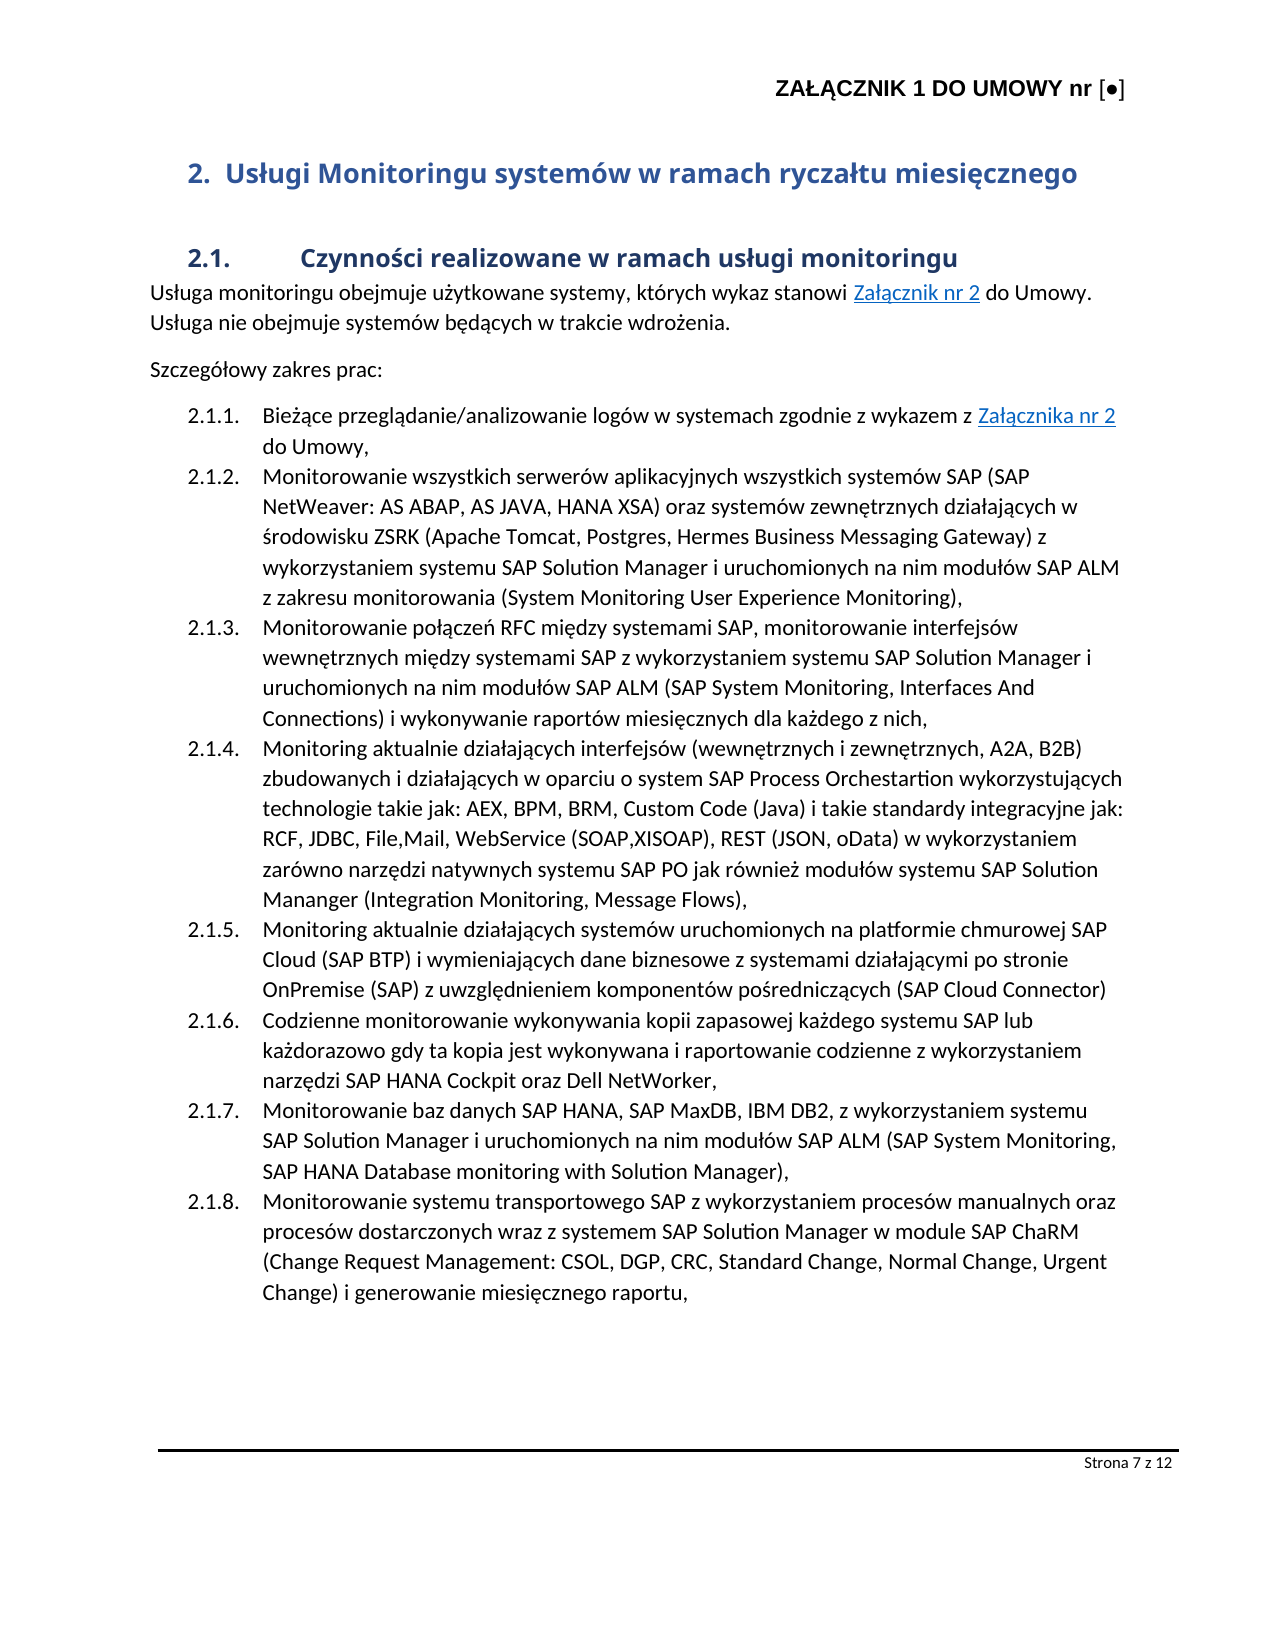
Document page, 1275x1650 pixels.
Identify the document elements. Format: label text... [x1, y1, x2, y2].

list Monitorowanie baz danych SAP HANA, SAP MaxDB, IBM DB2, z wykorzystaniem systemu SAP Solution Manager i uruchomionych na nim modułów SAP ALM (SAP System Monitoring, SAP HANA Database monitoring with Solution Manager), [187, 1096, 1125, 1185]
list Codzienne monitorowanie wykonywania kopii zapasowej każdego systemu SAP lub każdorazowo gdy ta kopia jest wykonywana i raportowanie codzienne z wykorzystaniem narzędzi SAP HANA Cockpit oraz Dell NetWorker, [187, 1006, 1125, 1094]
text Szczegółowy zakres prac: [150, 355, 1125, 383]
list Monitorowanie wszystkich serwerów aplikacyjnych wszystkich systemów SAP (SAP NetWeaver: AS ABAP, AS JAVA, HANA XSA) oraz systemów zewnętrznych działających w środowisku ZSRK (Apache Tomcat, Postgres, Hermes Business Messaging Gateway) z wykorzystaniem systemu SAP Solution Manager i uruchomionych na nim modułów SAP ALM z zakresu monitorowania (System Monitoring User Experience Monitoring), [187, 462, 1125, 611]
list Monitorowanie systemu transportowego SAP z wykorzystaniem procesów manualnych oraz procesów dostarczonych wraz z systemem SAP Solution Manager w module SAP ChaRM (Change Request Management: CSOL, DGP, CRC, Standard Change, Normal Change, Urgent Change) i generowanie miesięcznego raportu, [187, 1187, 1125, 1306]
subtitle Czynności realizowane w ramach usługi monitoringu [187, 241, 1125, 275]
list Monitorowanie połączeń RFC między systemami SAP, monitorowanie interfejsów wewnętrznych między systemami SAP z wykorzystaniem systemu SAP Solution Manager i uruchomionych na nim modułów SAP ALM (SAP System Monitoring, Interfaces And Connections) i wykonywanie raportów miesięcznych dla każdego z nich, [187, 613, 1125, 732]
subtitle Usługi Monitoringu systemów w ramach ryczałtu miesięcznego [187, 154, 1125, 191]
list Bieżące przeglądanie/analizowanie logów w systemach zgodnie z wykazem z Załącznika nr 2 do Umowy, [187, 402, 1125, 460]
text Usługa monitoringu obejmuje użytkowane systemy, których wykaz stanowi Załącznik nr 2 do Umowy. Usługa nie obejmuje systemów będących w trakcie wdrożenia. [150, 278, 1125, 336]
list Monitoring aktualnie działających systemów uruchomionych na platformie chmurowej SAP Cloud (SAP BTP) i wymieniających dane biznesowe z systemami działającymi po stronie OnPremise (SAP) z uwzględnieniem komponentów pośredniczących (SAP Cloud Connector) [187, 915, 1125, 1003]
list Monitoring aktualnie działających interfejsów (wewnętrznych i zewnętrznych, A2A, B2B) zbudowanych i działających w oparciu o system SAP Process Orchestartion wykorzystujących technologie takie jak: AEX, BPM, BRM, Custom Code (Java) i takie standardy integracyjne jak: RCF, JDBC, File,Mail, WebService (SOAP,XISOAP), REST (JSON, oData) w wykorzystaniem zarówno narzędzi natywnych systemu SAP PO jak również modułów systemu SAP Solution Mananger (Integration Monitoring, Message Flows), [187, 734, 1125, 913]
